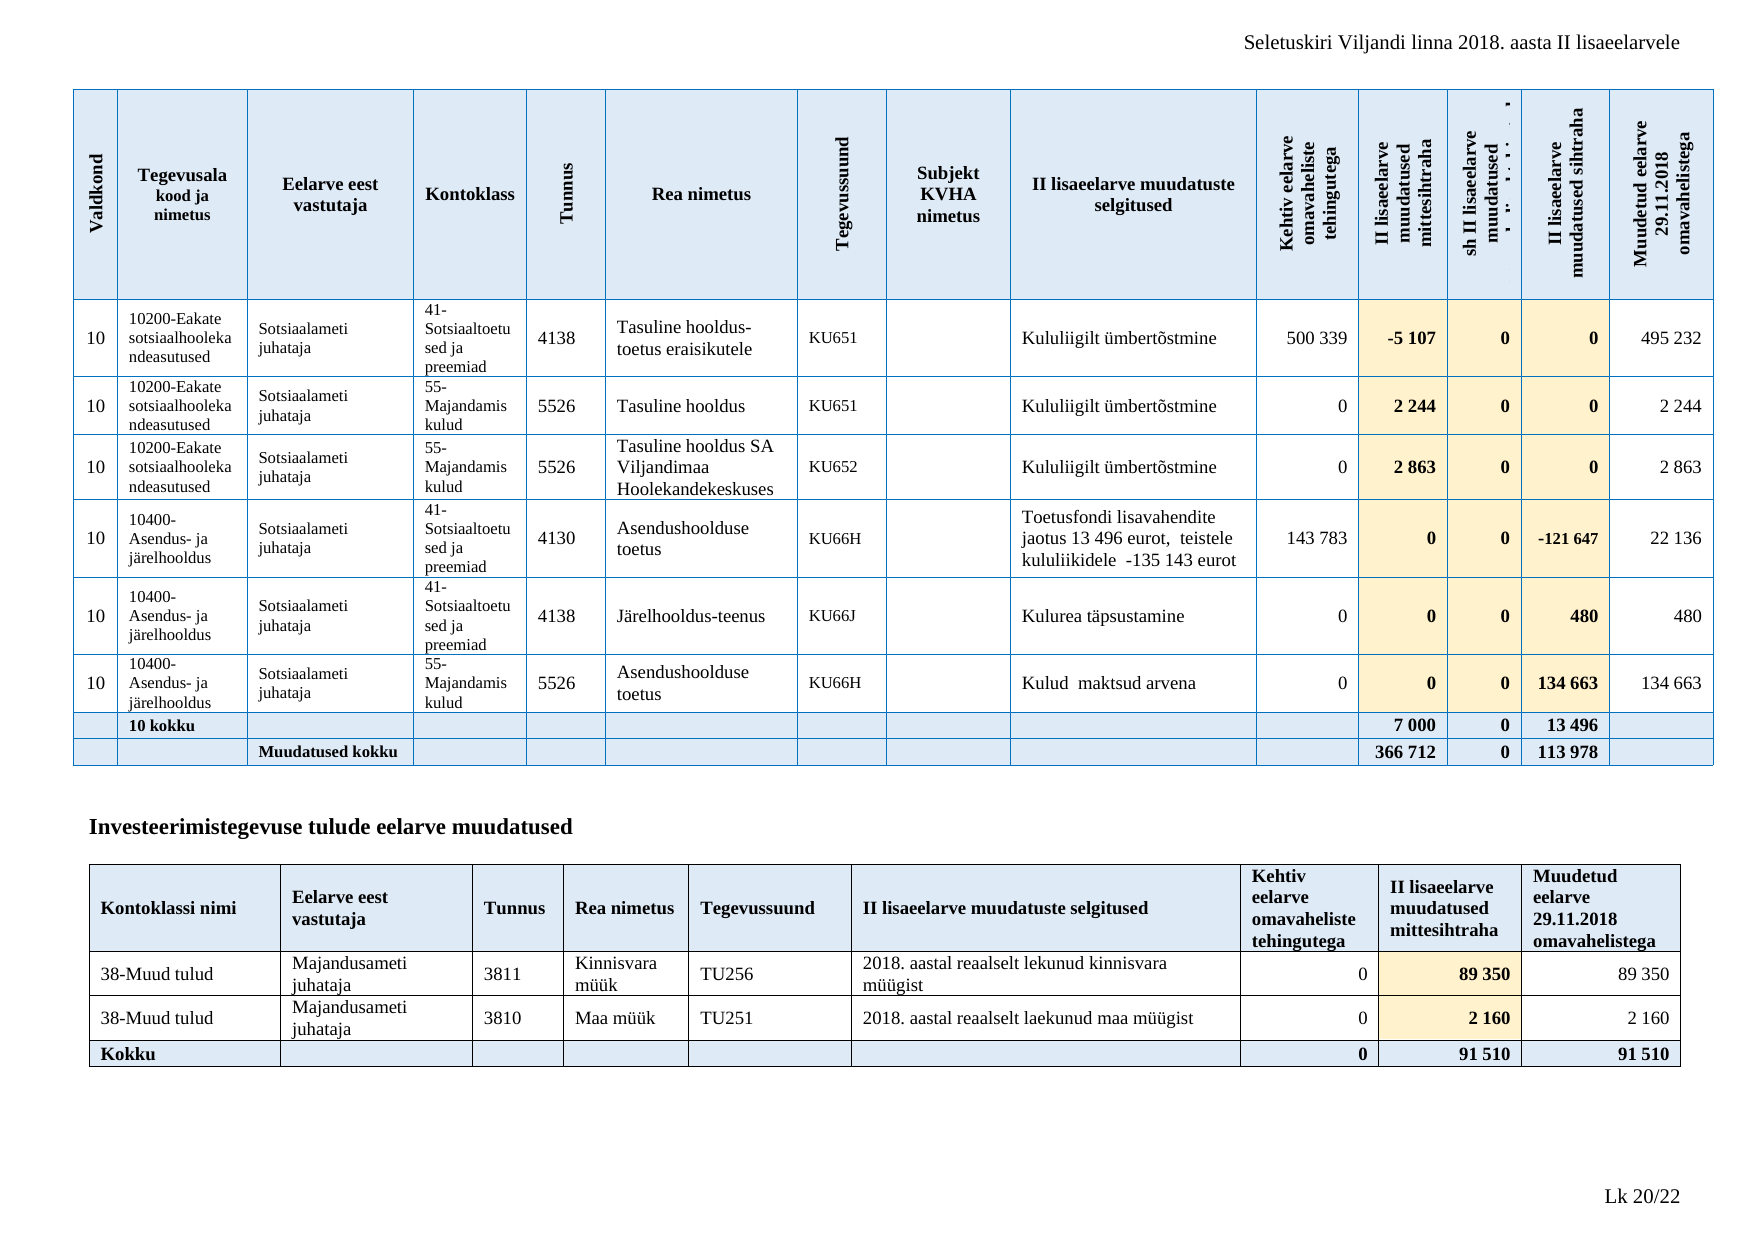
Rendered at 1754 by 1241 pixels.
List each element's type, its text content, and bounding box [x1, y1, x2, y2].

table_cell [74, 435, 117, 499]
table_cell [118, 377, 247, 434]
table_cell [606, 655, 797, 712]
table_header Kehtiv eelarve omavaheliste tehingutega [1257, 90, 1358, 299]
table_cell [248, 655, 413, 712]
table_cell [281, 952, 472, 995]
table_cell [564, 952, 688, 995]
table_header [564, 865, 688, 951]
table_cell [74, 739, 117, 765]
table_header Rea nimetus [606, 90, 797, 299]
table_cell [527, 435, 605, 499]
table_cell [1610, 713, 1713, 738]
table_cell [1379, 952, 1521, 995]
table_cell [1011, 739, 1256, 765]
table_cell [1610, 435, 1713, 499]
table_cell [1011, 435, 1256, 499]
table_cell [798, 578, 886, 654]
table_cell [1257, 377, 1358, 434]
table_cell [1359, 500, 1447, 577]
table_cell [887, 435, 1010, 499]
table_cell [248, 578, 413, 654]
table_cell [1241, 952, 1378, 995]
table_header Subjekt KVHA nimetus [887, 90, 1010, 299]
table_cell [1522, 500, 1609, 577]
table_header Tegevussuund [798, 90, 886, 299]
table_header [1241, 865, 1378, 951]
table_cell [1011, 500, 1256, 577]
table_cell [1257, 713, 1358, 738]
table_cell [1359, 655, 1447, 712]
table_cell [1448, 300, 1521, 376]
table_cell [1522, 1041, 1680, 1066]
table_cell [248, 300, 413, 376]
table_header II lisaeelarve muudatused sihtraha [1522, 90, 1609, 299]
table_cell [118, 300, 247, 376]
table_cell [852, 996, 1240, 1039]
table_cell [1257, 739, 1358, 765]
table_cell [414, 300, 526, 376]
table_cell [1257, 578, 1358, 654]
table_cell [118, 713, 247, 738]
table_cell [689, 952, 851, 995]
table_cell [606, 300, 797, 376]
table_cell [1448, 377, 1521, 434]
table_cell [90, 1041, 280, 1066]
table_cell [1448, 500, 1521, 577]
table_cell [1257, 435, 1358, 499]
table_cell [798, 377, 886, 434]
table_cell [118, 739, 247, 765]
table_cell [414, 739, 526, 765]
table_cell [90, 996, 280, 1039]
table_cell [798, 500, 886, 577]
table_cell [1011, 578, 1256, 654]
table_header sh II lisaeelarve muudatused omavahelised tehingud [1448, 90, 1521, 299]
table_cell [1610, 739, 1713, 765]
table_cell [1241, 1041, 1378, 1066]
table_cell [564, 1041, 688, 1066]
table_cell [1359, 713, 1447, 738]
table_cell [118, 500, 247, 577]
table_header Tegevusala kood ja nimetus [118, 90, 247, 299]
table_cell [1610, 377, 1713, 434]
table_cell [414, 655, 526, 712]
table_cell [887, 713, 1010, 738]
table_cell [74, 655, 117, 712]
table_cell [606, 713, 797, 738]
table_header Kontoklass [414, 90, 526, 299]
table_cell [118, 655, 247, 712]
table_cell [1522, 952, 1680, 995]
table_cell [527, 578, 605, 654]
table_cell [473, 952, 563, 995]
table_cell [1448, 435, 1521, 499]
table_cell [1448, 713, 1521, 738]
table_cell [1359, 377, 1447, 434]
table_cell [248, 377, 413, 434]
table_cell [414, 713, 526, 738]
table_header Eelarve eest vastutaja [248, 90, 413, 299]
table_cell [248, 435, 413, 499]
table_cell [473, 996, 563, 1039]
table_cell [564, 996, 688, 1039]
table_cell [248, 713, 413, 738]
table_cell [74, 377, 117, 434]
table_header Valdkond [74, 90, 117, 299]
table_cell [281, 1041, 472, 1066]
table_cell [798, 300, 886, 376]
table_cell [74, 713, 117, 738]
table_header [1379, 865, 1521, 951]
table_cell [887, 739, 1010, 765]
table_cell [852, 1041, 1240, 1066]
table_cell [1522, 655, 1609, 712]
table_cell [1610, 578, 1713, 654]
text Investeerimistegevuse tulude eelarve muudatused [89, 813, 1680, 840]
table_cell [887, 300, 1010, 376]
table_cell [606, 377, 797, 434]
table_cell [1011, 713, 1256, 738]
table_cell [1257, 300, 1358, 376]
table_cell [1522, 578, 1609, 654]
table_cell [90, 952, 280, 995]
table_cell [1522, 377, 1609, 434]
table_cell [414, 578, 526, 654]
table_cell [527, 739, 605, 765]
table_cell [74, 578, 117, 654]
table_header II lisaeelarve muudatused mittesihtraha [1359, 90, 1447, 299]
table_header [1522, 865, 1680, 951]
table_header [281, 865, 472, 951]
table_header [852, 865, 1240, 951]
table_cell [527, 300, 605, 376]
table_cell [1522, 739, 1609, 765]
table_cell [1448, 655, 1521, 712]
table_header II lisaeelarve muudatuste selgitused [1011, 90, 1256, 299]
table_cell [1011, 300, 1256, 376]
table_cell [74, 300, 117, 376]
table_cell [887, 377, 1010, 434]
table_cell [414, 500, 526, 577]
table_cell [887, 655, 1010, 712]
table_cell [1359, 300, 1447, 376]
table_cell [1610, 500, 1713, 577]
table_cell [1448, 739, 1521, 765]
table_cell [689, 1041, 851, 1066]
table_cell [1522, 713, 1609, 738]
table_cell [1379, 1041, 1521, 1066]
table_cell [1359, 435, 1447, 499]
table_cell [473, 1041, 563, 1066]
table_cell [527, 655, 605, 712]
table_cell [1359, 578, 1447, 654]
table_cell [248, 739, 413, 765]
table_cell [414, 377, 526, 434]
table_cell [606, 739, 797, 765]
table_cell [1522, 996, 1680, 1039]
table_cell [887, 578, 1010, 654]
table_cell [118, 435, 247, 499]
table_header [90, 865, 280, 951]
table_header Tunnus [527, 90, 605, 299]
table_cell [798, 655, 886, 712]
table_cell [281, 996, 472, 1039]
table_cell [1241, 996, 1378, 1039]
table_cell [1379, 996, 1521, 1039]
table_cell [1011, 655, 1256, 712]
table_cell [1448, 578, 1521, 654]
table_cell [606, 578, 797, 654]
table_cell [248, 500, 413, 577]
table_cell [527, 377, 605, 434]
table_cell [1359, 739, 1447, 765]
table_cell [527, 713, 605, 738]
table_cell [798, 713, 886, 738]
table_header Muudetud eelarve 29.11.2018 omavahelistega [1610, 90, 1713, 299]
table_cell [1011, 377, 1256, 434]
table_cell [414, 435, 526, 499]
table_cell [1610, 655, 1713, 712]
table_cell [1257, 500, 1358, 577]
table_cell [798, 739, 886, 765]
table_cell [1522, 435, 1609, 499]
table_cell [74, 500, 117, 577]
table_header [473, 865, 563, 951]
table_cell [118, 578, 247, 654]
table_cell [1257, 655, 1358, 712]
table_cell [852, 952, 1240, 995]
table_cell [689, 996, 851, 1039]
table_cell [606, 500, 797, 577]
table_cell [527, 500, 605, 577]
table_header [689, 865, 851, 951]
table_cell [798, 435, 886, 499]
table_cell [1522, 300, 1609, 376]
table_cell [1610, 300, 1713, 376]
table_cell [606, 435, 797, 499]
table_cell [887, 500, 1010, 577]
